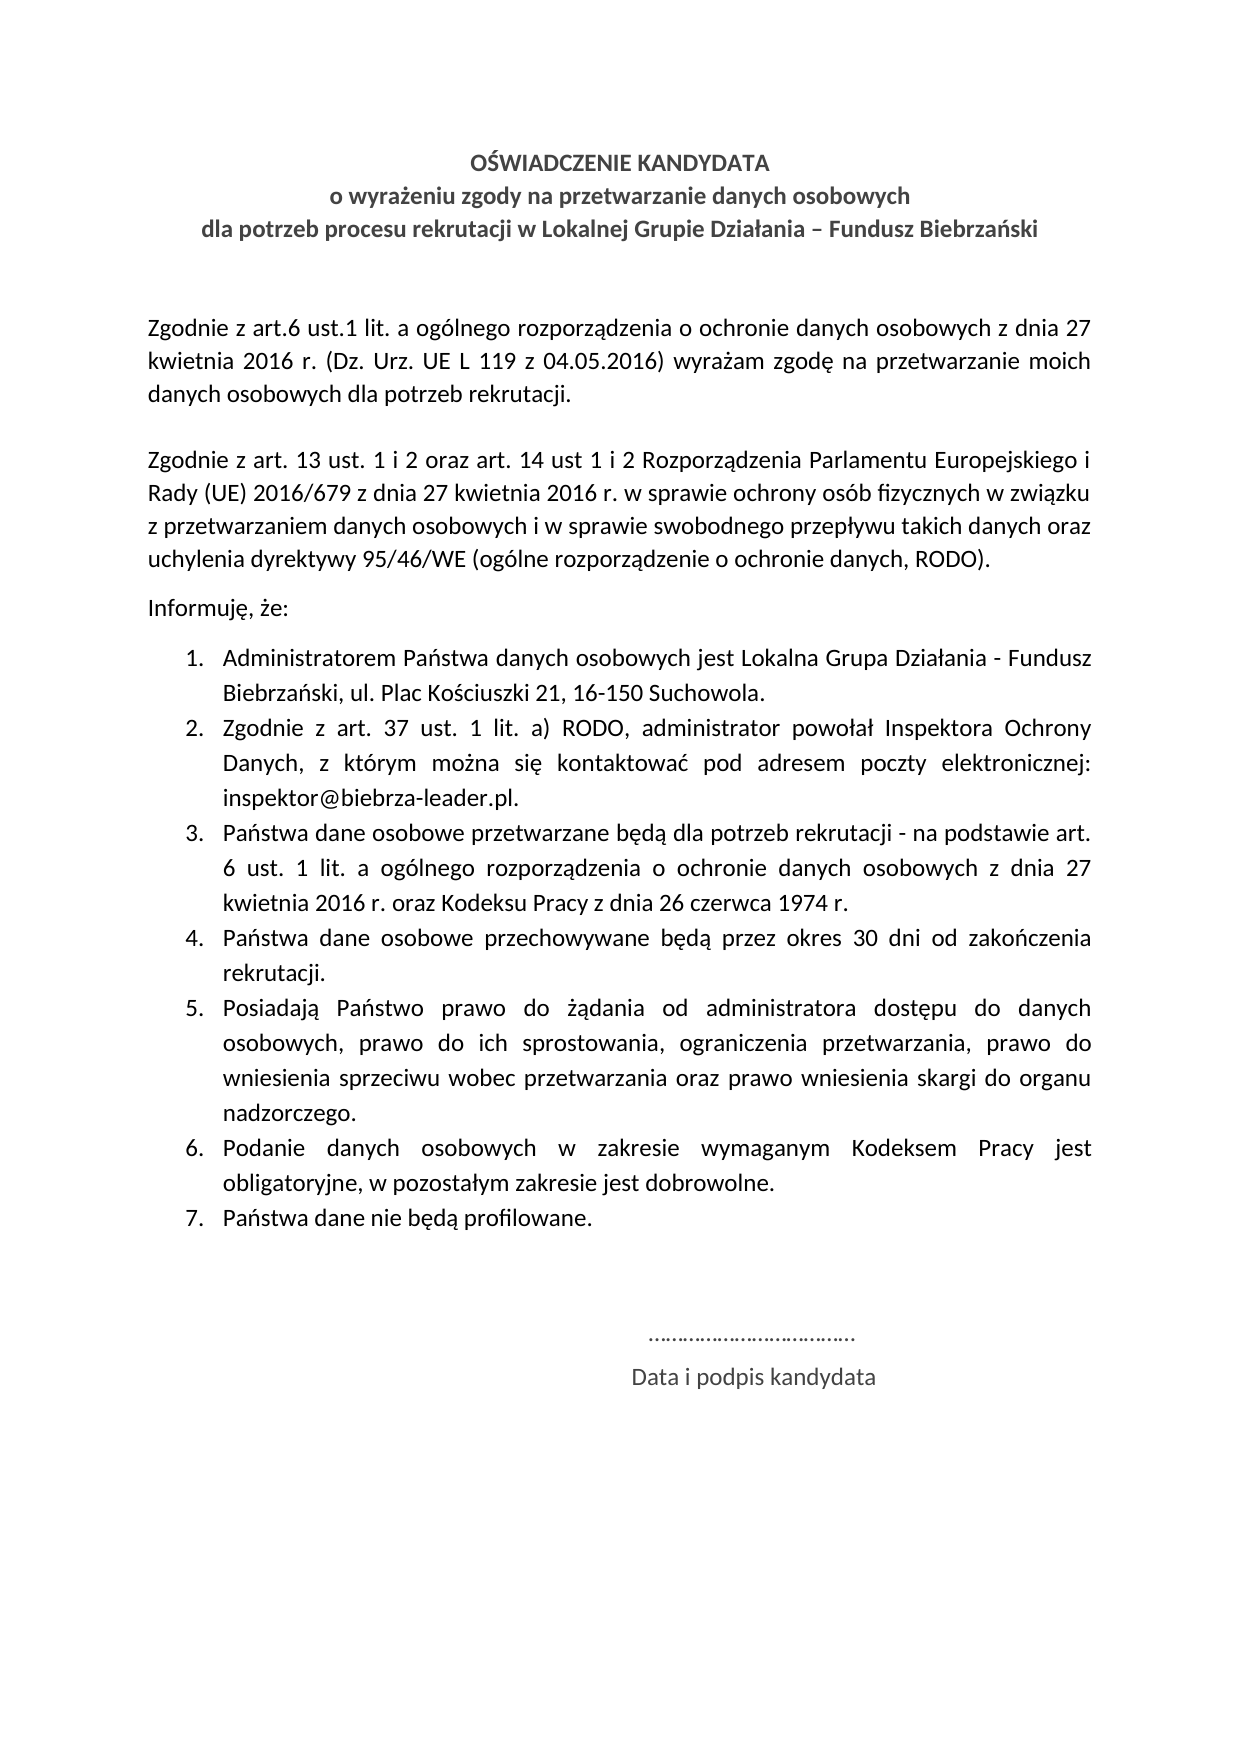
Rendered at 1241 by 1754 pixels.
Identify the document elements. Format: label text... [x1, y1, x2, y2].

text Data i podpis kandydata [148, 1361, 1093, 1392]
text Zgodnie z art.6 ust.1 lit. a ogólnego rozporządzenia o ochronie danych osobowych z dnia 27 kwietnia 2016 r. (Dz. Urz. UE L 119 z 04.05.2016) wyrażam zgodę na przetwarzanie moich danych osobowych dla potrzeb rekrutacji. [148, 313, 1093, 409]
list Posiadają Państwo prawo do żądania od administratora dostępu do danych osobowych, prawo do ich sprostowania, ograniczenia przetwarzania, prawo do wniesienia sprzeciwu wobec przetwarzania oraz prawo wniesienia skargi do organu nadzorczego. [185, 992, 1093, 1128]
text OŚWIADCZENIE KANDYDATA o wyrażeniu zgody na przetwarzanie danych osobowych dla potrzeb procesu rekrutacji w Lokalnej Grupie Działania – Fundusz Biebrzański [148, 148, 1093, 244]
text Zgodnie z art. 13 ust. 1 i 2 oraz art. 14 ust 1 i 2 Rozporządzenia Parlamentu Europejskiego i Rady (UE) 2016/679 z dnia 27 kwietnia 2016 r. w sprawie ochrony osób fizycznych w związku z przetwarzaniem danych osobowych i w sprawie swobodnego przepływu takich danych oraz uchylenia dyrektywy 95/46/WE (ogólne rozporządzenie o ochronie danych, RODO). [148, 444, 1093, 573]
list Zgodnie z art. 37 ust. 1 lit. a) RODO, administrator powołał Inspektora Ochrony Danych, z którym można się kontaktować pod adresem poczty elektronicznej: inspektor@biebrza-leader.pl. [185, 712, 1093, 813]
list Administratorem Państwa danych osobowych jest Lokalna Grupa Działania - Fundusz Biebrzański, ul. Plac Kościuszki 21, 16-150 Suchowola. [185, 642, 1093, 708]
list Państwa dane osobowe przetwarzane będą dla potrzeb rekrutacji - na podstawie art. 6 ust. 1 lit. a ogólnego rozporządzenia o ochronie danych osobowych z dnia 27 kwietnia 2016 r. oraz Kodeksu Pracy z dnia 26 czerwca 1974 r. [185, 817, 1093, 918]
text Informuję, że: [148, 593, 1093, 623]
list Podanie danych osobowych w zakresie wymaganym Kodeksem Pracy jest obligatoryjne, w pozostałym zakresie jest dobrowolne. [185, 1132, 1093, 1198]
list Państwa dane nie będą profilowane. [185, 1202, 1093, 1233]
text ……………………………… [148, 1287, 1093, 1348]
list Państwa dane osobowe przechowywane będą przez okres 30 dni od zakończenia rekrutacji. [185, 922, 1093, 988]
